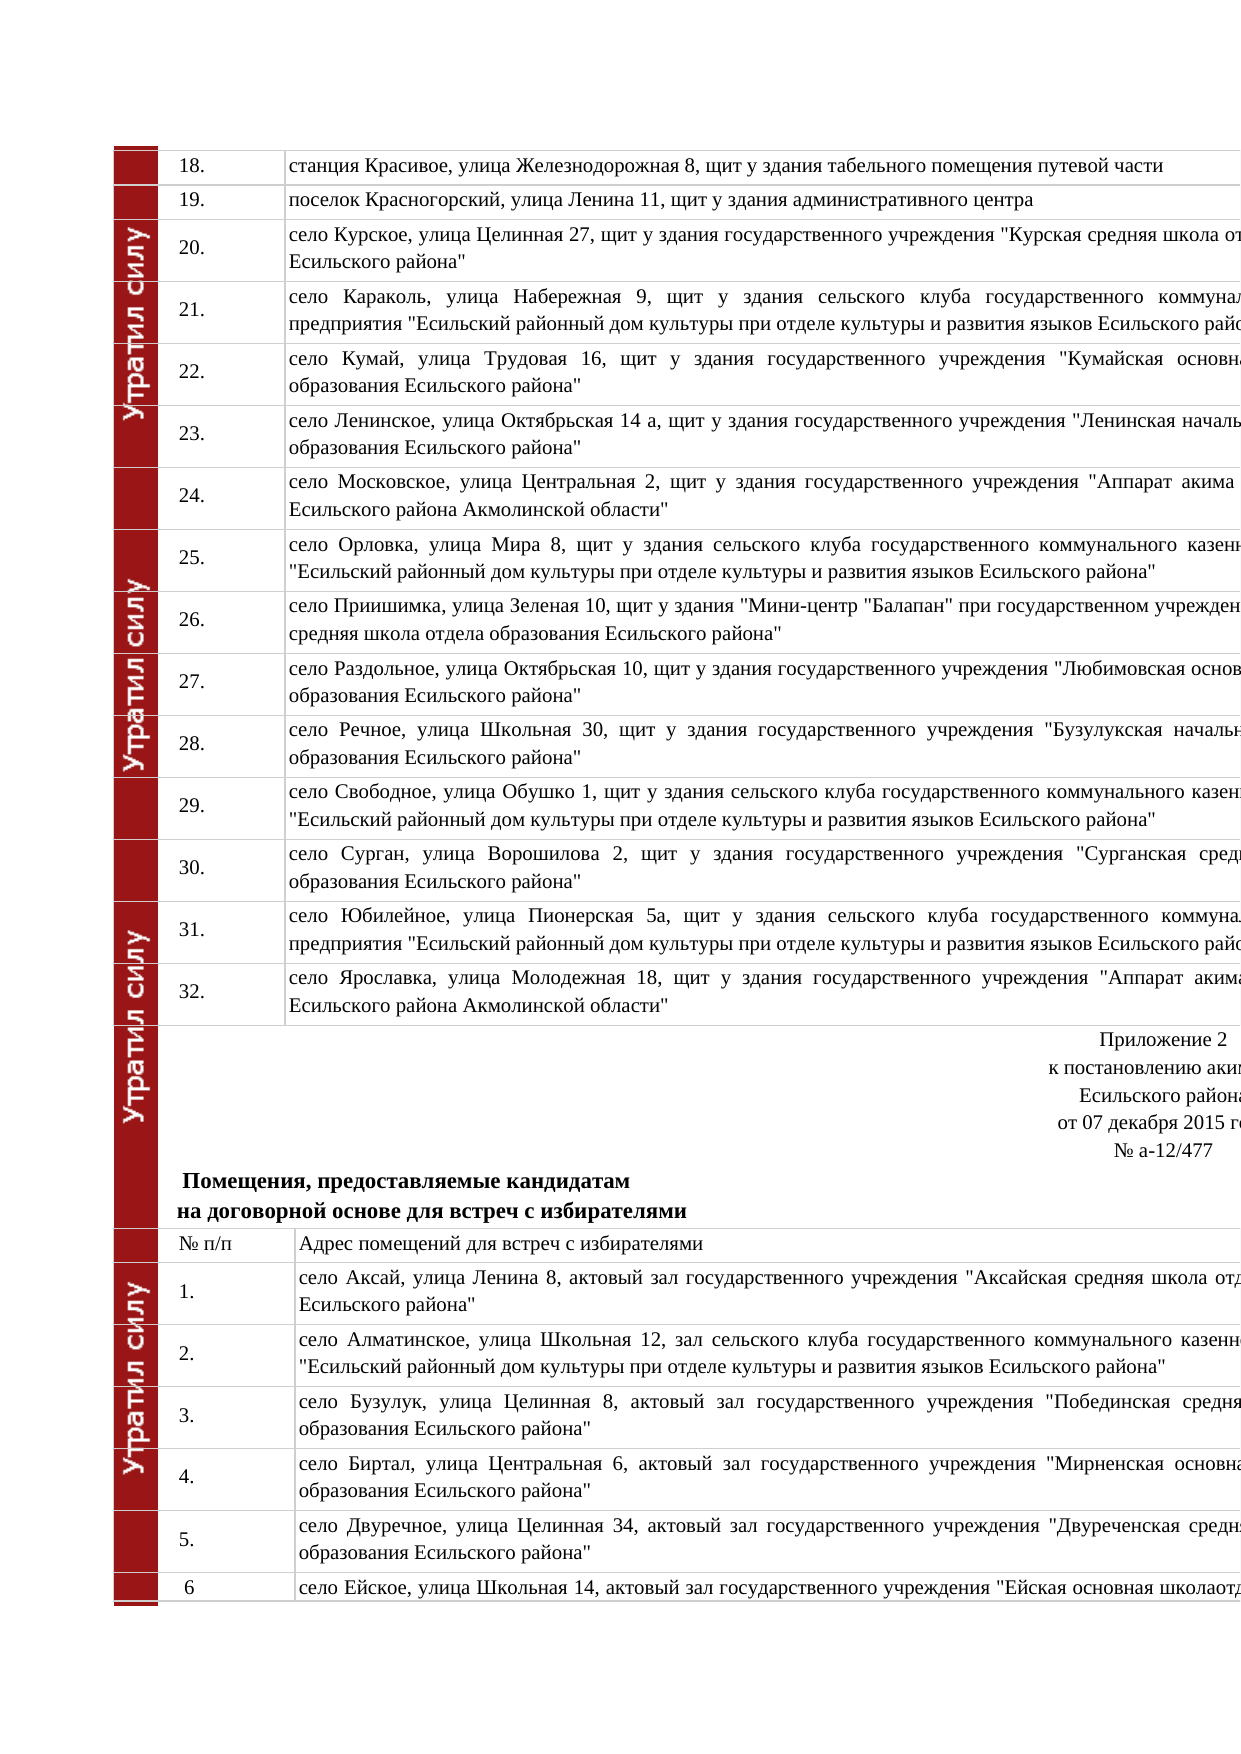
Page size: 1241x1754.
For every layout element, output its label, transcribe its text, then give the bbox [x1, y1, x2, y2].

table_cell село Сурган, улица Ворошилова 2, щит у здания государственного учреждения "Сурганская средняя школа отдел образования Есильского района" [286, 840, 1240, 901]
table_cell 6 [114, 1573, 294, 1600]
text Помещения, предоставляемые кандидатам на договорной основе для встреч с избирателями [112, 1167, 1128, 1224]
table_cell село Ярославка, улица Молодежная 18, щит у здания государственного учреждения "Аппарат акима села Ярославка Есильского района Акмолинской области" [286, 964, 1240, 1024]
table_cell село Аксай, улица Ленина 8, актовый зал государственного учреждения "Аксайская средняя школа отдела образования Есильского района" [296, 1263, 1240, 1324]
table_cell село Раздольное, улица Октябрьская 10, щит у здания государственного учреждения "Любимовская основная школа отдела образования Есильского района" [286, 654, 1240, 714]
table_header Приложение 2 к постановлению акимата Есильского района от 07 декабря 2015 года № а-12/477 [924, 1026, 1240, 1167]
table_header [113, 1026, 923, 1167]
table_cell село Орловка, улица Мира 8, щит у здания сельского клуба государственного коммунального казенного предприятия "Есильский районный дом культуры при отделе культуры и развития языков Есильского района" [286, 530, 1240, 591]
table_cell 29. [114, 778, 284, 838]
table_cell 3. [114, 1387, 294, 1448]
table_cell 5. [114, 1511, 294, 1572]
table_cell 23. [114, 406, 284, 467]
table_cell 1. [114, 1263, 294, 1324]
table_cell село Ейское, улица Школьная 14, актовый зал государственного учреждения "Ейская основная школаотдела образования Есильского района" [296, 1573, 1240, 1600]
table_cell село Московское, улица Центральная 2, щит у здания государственного учреждения "Аппарат акима села Московское Есильского района Акмолинской области" [286, 468, 1240, 529]
table_cell село Караколь, улица Набережная 9, щит у здания сельского клуба государственного коммунального казенного предприятия "Есильский районный дом культуры при отделе культуры и развития языков Есильского района" [286, 282, 1240, 343]
table_cell 2. [114, 1325, 294, 1386]
table_header Адрес помещений для встреч с избирателями [296, 1229, 1240, 1262]
table_cell 28. [114, 716, 284, 777]
picture [114, 1224, 158, 1228]
table_cell 32. [114, 964, 284, 1024]
table_cell 26. [114, 592, 284, 653]
table_cell село Приишимка, улица Зеленая 10, щит у здания "Мини-центр "Балапан" при государственном учреждении "Двуреченская средняя школа отдела образования Есильского района" [286, 592, 1240, 653]
table_cell 4. [114, 1449, 294, 1510]
table_cell село Биртал, улица Центральная 6, актовый зал государственного учреждения "Мирненская основная школа отдела образования Есильского района" [296, 1449, 1240, 1510]
table_cell село Ленинское, улица Октябрьская 14 а, щит у здания государственного учреждения "Ленинская начальная школа отдела образования Есильского района" [286, 406, 1240, 467]
table_cell 24. [114, 468, 284, 529]
table_cell 19. [114, 186, 284, 219]
table_cell село Кумай, улица Трудовая 16, щит у здания государственного учреждения "Кумайская основная школа отдела образования Есильского района" [286, 344, 1240, 405]
table_cell 31. [114, 902, 284, 962]
table_cell село Бузулук, улица Целинная 8, актовый зал государственного учреждения "Побединская средняя школа отдела образования Есильского района" [296, 1387, 1240, 1448]
table_cell село Алматинское, улица Школьная 12, зал сельского клуба государственного коммунального казенного предприятия "Есильский районный дом культуры при отделе культуры и развития языков Есильского района" [296, 1325, 1240, 1386]
table_cell 20. [114, 220, 284, 281]
table_cell 30. [114, 840, 284, 901]
table_cell село Курское, улица Целинная 27, щит у здания государственного учреждения "Курская средняя школа отдела образования Есильского района" [286, 220, 1240, 281]
table_cell село Речное, улица Школьная 30, щит у здания государственного учреждения "Бузулукская начальная школа отдела образования Есильского района" [286, 716, 1240, 777]
table_cell село Свободное, улица Обушко 1, щит у здания сельского клуба государственного коммунального казенного предприятия "Есильский районный дом культуры при отделе культуры и развития языков Есильского района" [286, 778, 1240, 838]
table_cell село Двуречное, улица Целинная 34, актовый зал государственного учреждения "Двуреченская средняя школа отдела образования Есильского района" [296, 1511, 1240, 1572]
table_cell 25. [114, 530, 284, 591]
picture [114, 146, 158, 150]
picture [114, 1602, 158, 1606]
table_cell 22. [114, 344, 284, 405]
table_cell 27. [114, 654, 284, 714]
table_cell 18. [114, 151, 284, 184]
table_cell 21. [114, 282, 284, 343]
table_cell село Юбилейное, улица Пионерская 5а, щит у здания сельского клуба государственного коммунального казенного предприятия "Есильский районный дом культуры при отделе культуры и развития языков Есильского района" [286, 902, 1240, 962]
table_header № п/п [114, 1229, 294, 1262]
table_cell станция Красивое, улица Железнодорожная 8, щит у здания табельного помещения путевой части [286, 151, 1240, 184]
table_cell поселок Красногорский, улица Ленина 11, щит у здания административного центра [286, 186, 1240, 219]
